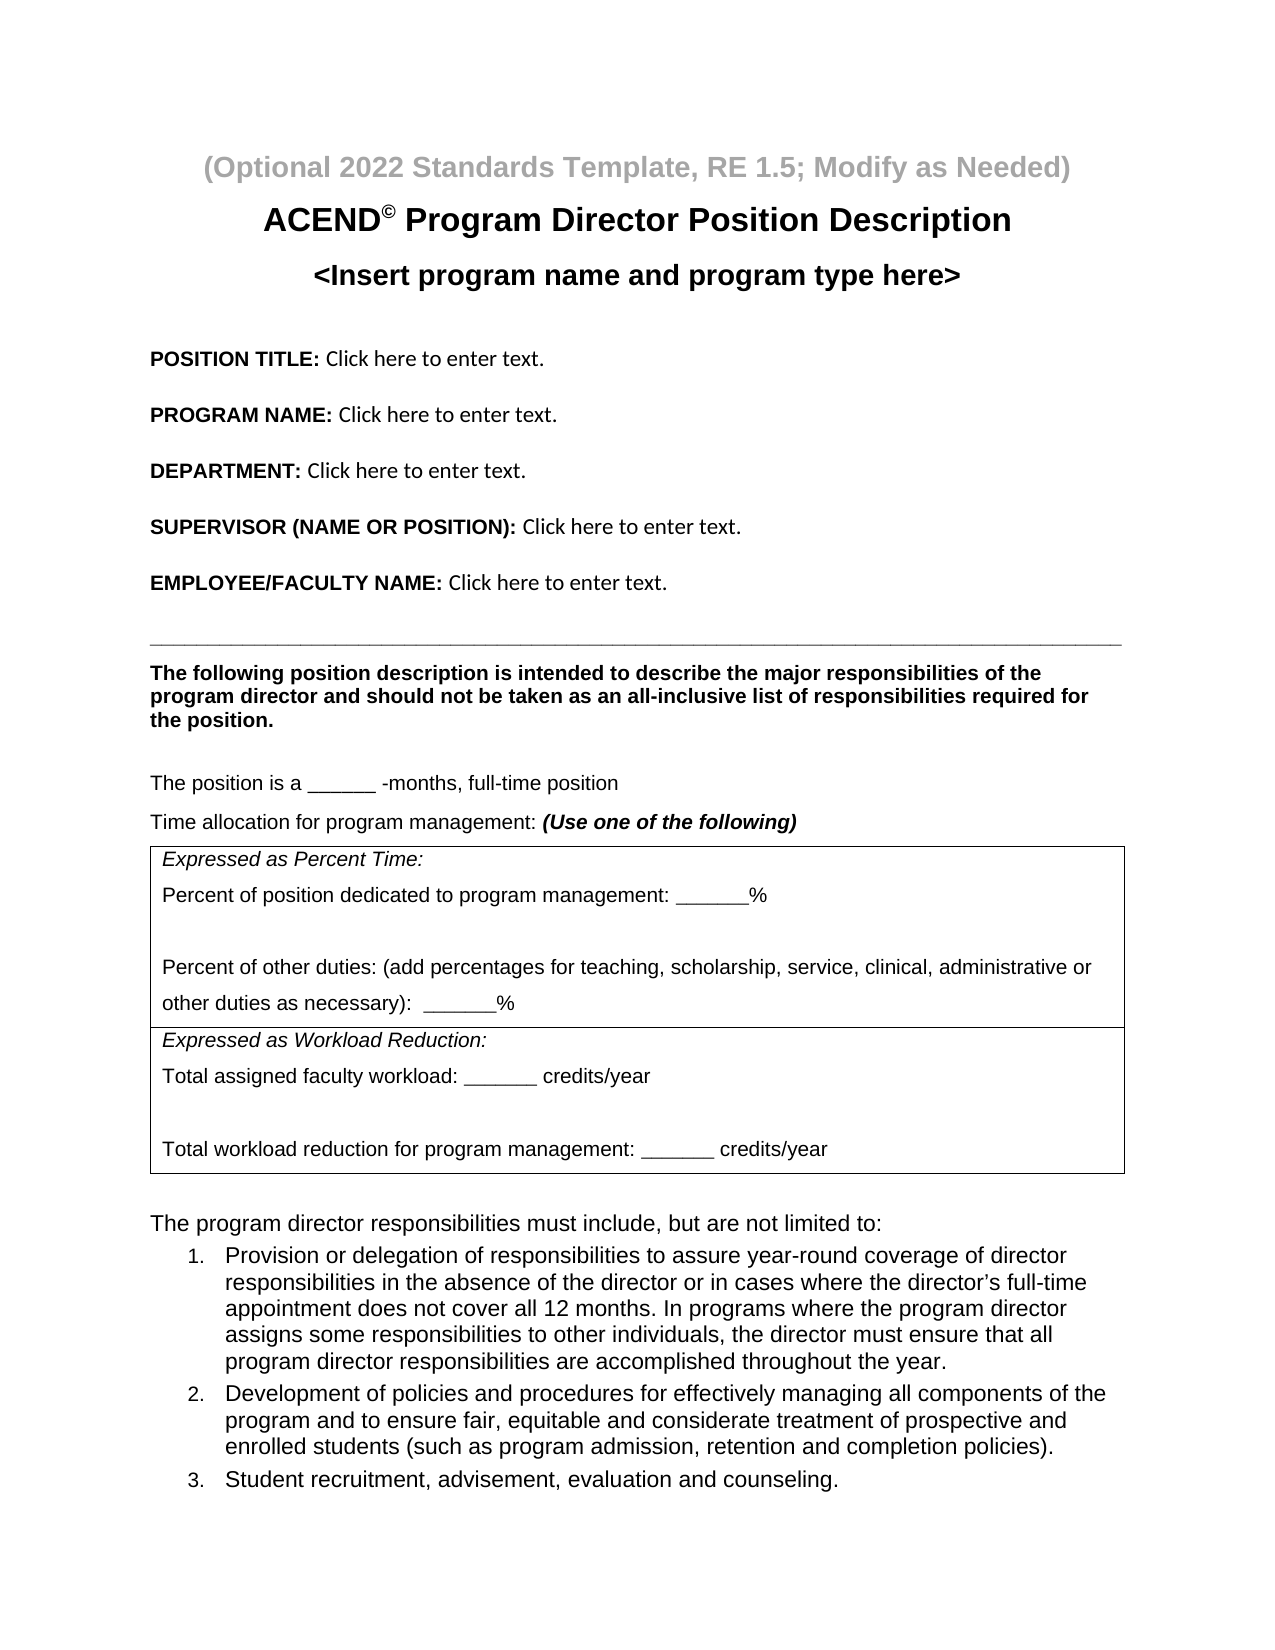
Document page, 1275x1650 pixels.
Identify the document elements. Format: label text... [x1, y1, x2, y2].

text ACEND© Program Director Position Description [150, 200, 1125, 239]
list Student recruitment, advisement, evaluation and counseling. [187, 1466, 1125, 1492]
table_cell Expressed as Workload Reduction: Total assigned faculty workload: credits/year Total workload reduction for program management: credits/year [151, 1028, 1124, 1173]
text The program director responsibilities must include, but are not limited to: [150, 1209, 1125, 1236]
text ____________________________________________________________________________________ [150, 624, 1125, 648]
text DEPARTMENT: [150, 456, 1125, 484]
text Time allocation for program management: (Use one of the following) [150, 810, 1125, 834]
list Provision or delegation of responsibilities to assure year-round coverage of director responsibilities in the absence of the director or in cases where the director’s full-time appointment does not cover all 12 months. In programs where the program director assigns some responsibilities to other individuals, the director must ensure that all program director responsibilities are accomplished throughout the year. [187, 1242, 1125, 1374]
text (Optional 2022 Standards Template, RE 1.5; Modify as Needed) [150, 150, 1125, 183]
text SUPERVISOR (NAME OR POSITION): [150, 512, 1125, 540]
text POSITION TITLE: [150, 344, 1125, 372]
text <Insert program name and program type here> [150, 258, 1125, 291]
table_header Expressed as Percent Time: Percent of position dedicated to program management: % Percent of other duties: (add percentages for teaching, scholarship, service, clinical, administrative or other duties as necessary): % [151, 847, 1124, 1027]
text The position is a -months, full-time position [150, 768, 1125, 796]
list Development of policies and procedures for effectively managing all components of the program and to ensure fair, equitable and considerate treatment of prospective and enrolled students (such as program admission, retention and completion policies). [187, 1380, 1125, 1459]
text The following position description is intended to describe the major responsibilities of the program director and should not be taken as an all-inclusive list of responsibilities required for the position. [150, 660, 1125, 732]
text EMPLOYEE/FACULTY NAME: [150, 568, 1125, 596]
text PROGRAM NAME: [150, 400, 1125, 428]
